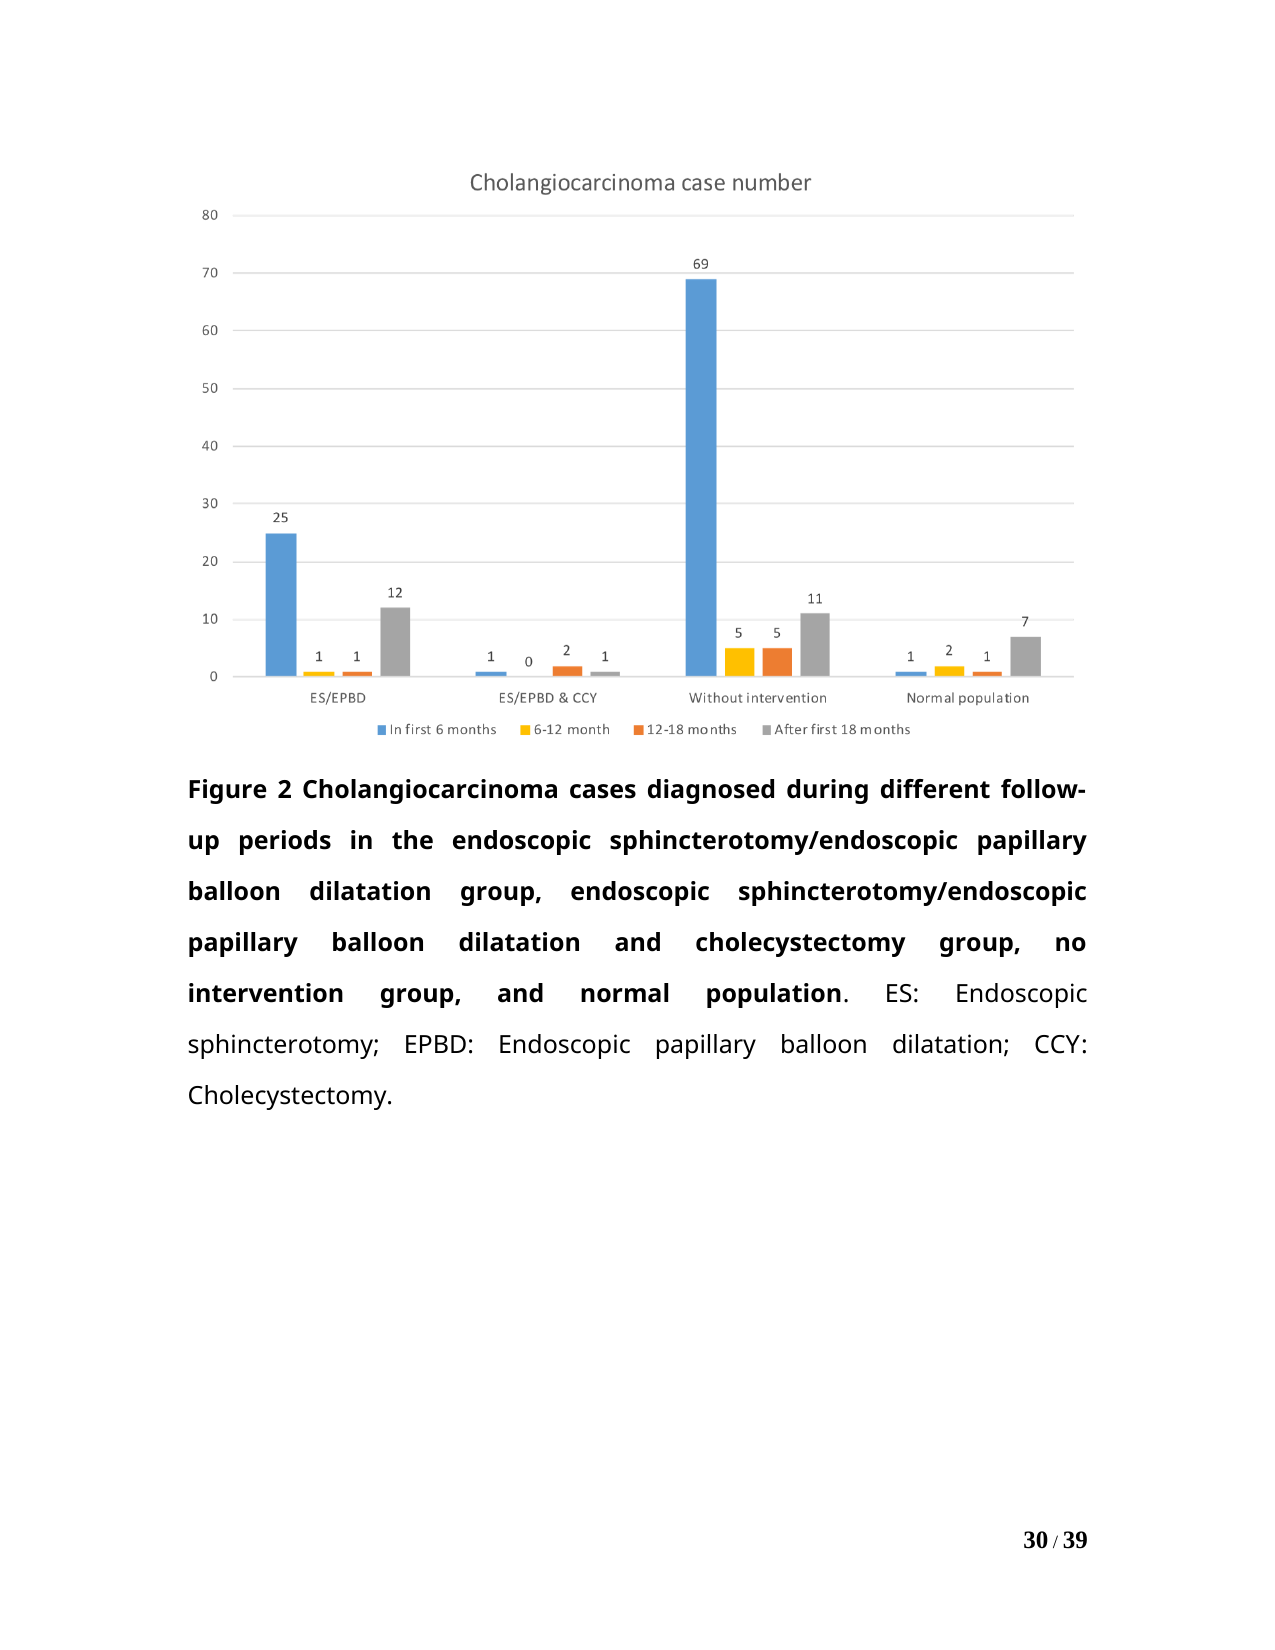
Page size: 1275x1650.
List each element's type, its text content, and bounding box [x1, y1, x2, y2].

picture [187, 150, 1094, 758]
text Figure 2 Cholangiocarcinoma cases diagnosed during different follow-up periods in the endoscopic sphincterotomy/endoscopic papillary balloon dilatation group, endoscopic sphincterotomy/endoscopic papillary balloon dilatation and cholecystectomy group, no intervention group, and normal population. ES: Endoscopic sphincterotomy; EPBD: Endoscopic papillary balloon dilatation; CCY: Cholecystectomy. [187, 772, 1087, 1112]
